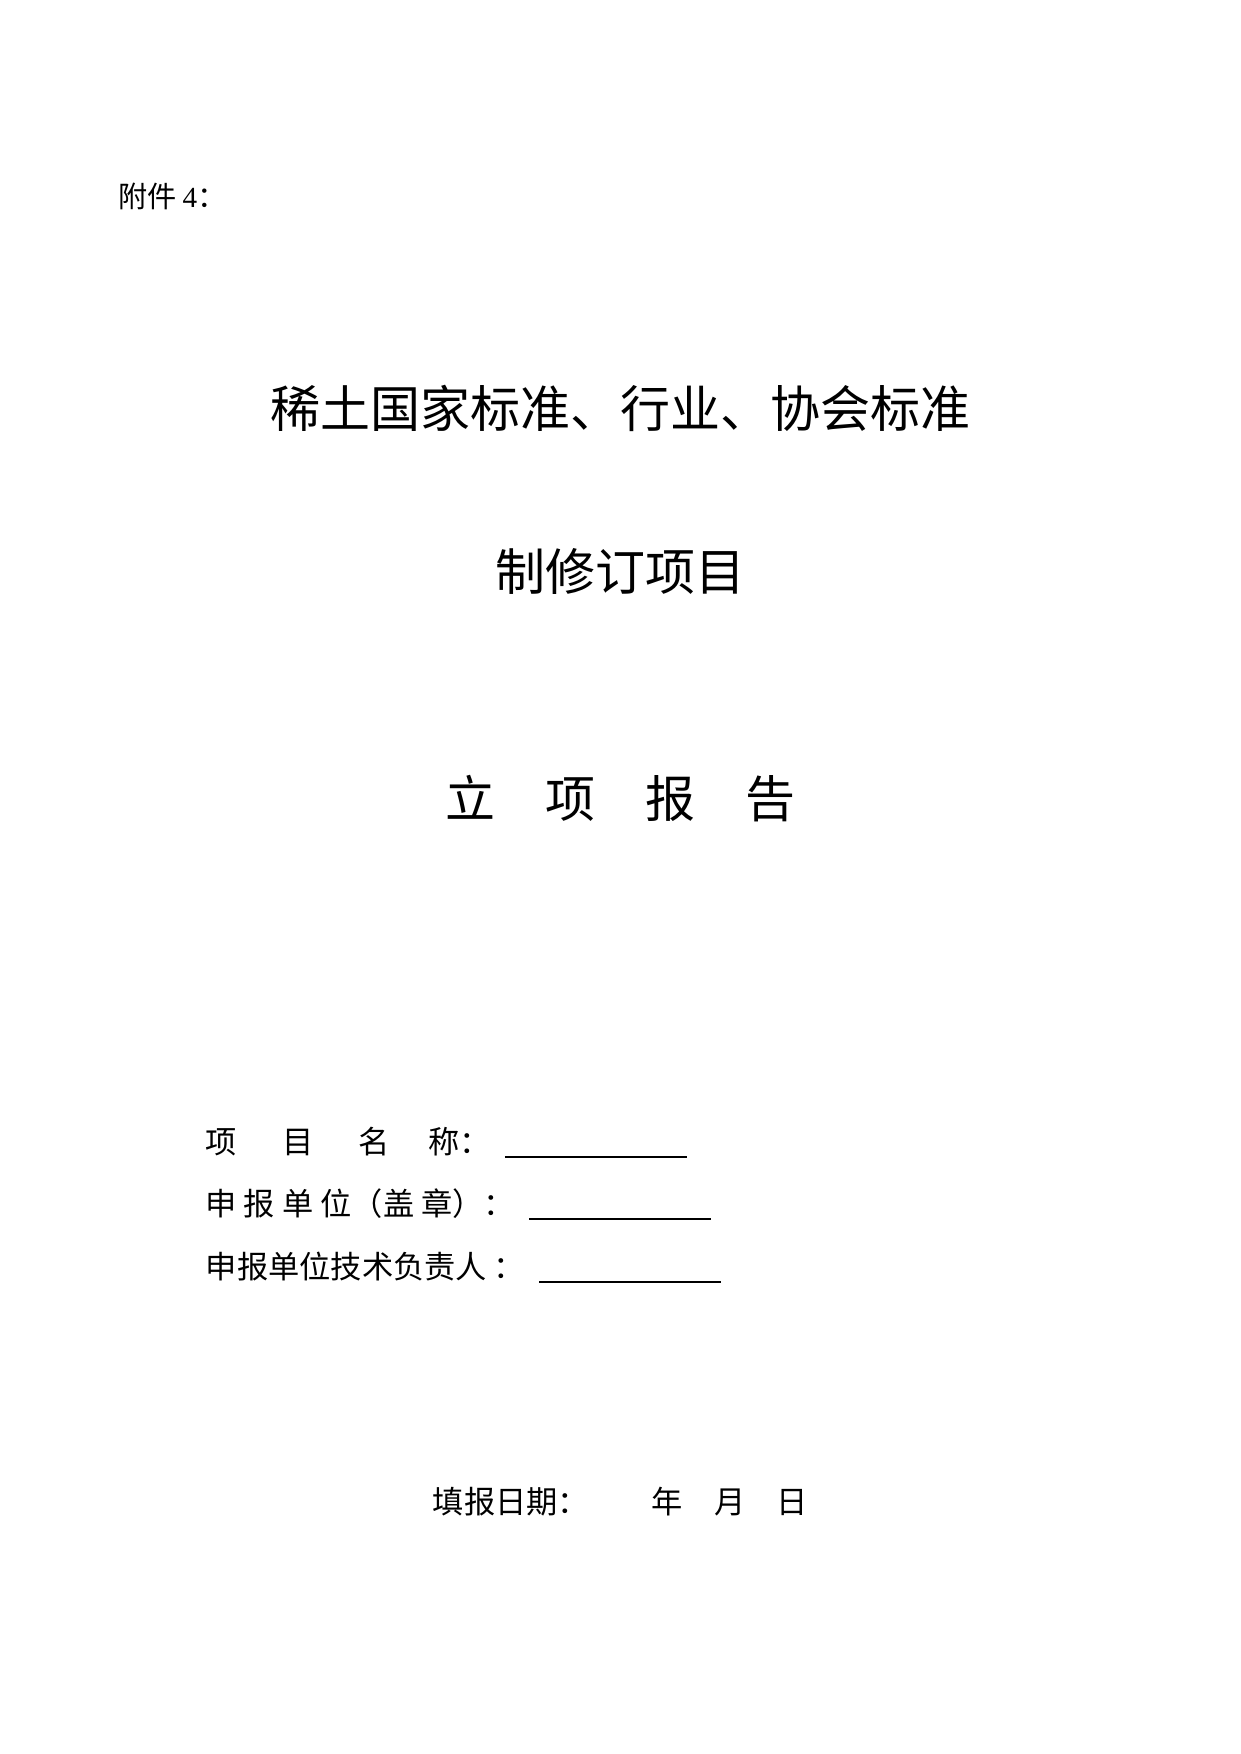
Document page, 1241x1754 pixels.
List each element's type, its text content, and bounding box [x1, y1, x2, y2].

text 项 目 名 称： [206, 1099, 1122, 1162]
text 制修订项目 [118, 519, 1122, 617]
text 填报日期： 年 月 日 [118, 1477, 1122, 1523]
text 立 项 报 告 [118, 747, 1122, 844]
text 附件4： [118, 162, 1122, 227]
text 稀土国家标准、行业、协会标准 [118, 357, 1122, 454]
text 申报单位技术负责人 ： [206, 1224, 1122, 1287]
text 申 报 单 位（盖 章）： [206, 1162, 1122, 1224]
